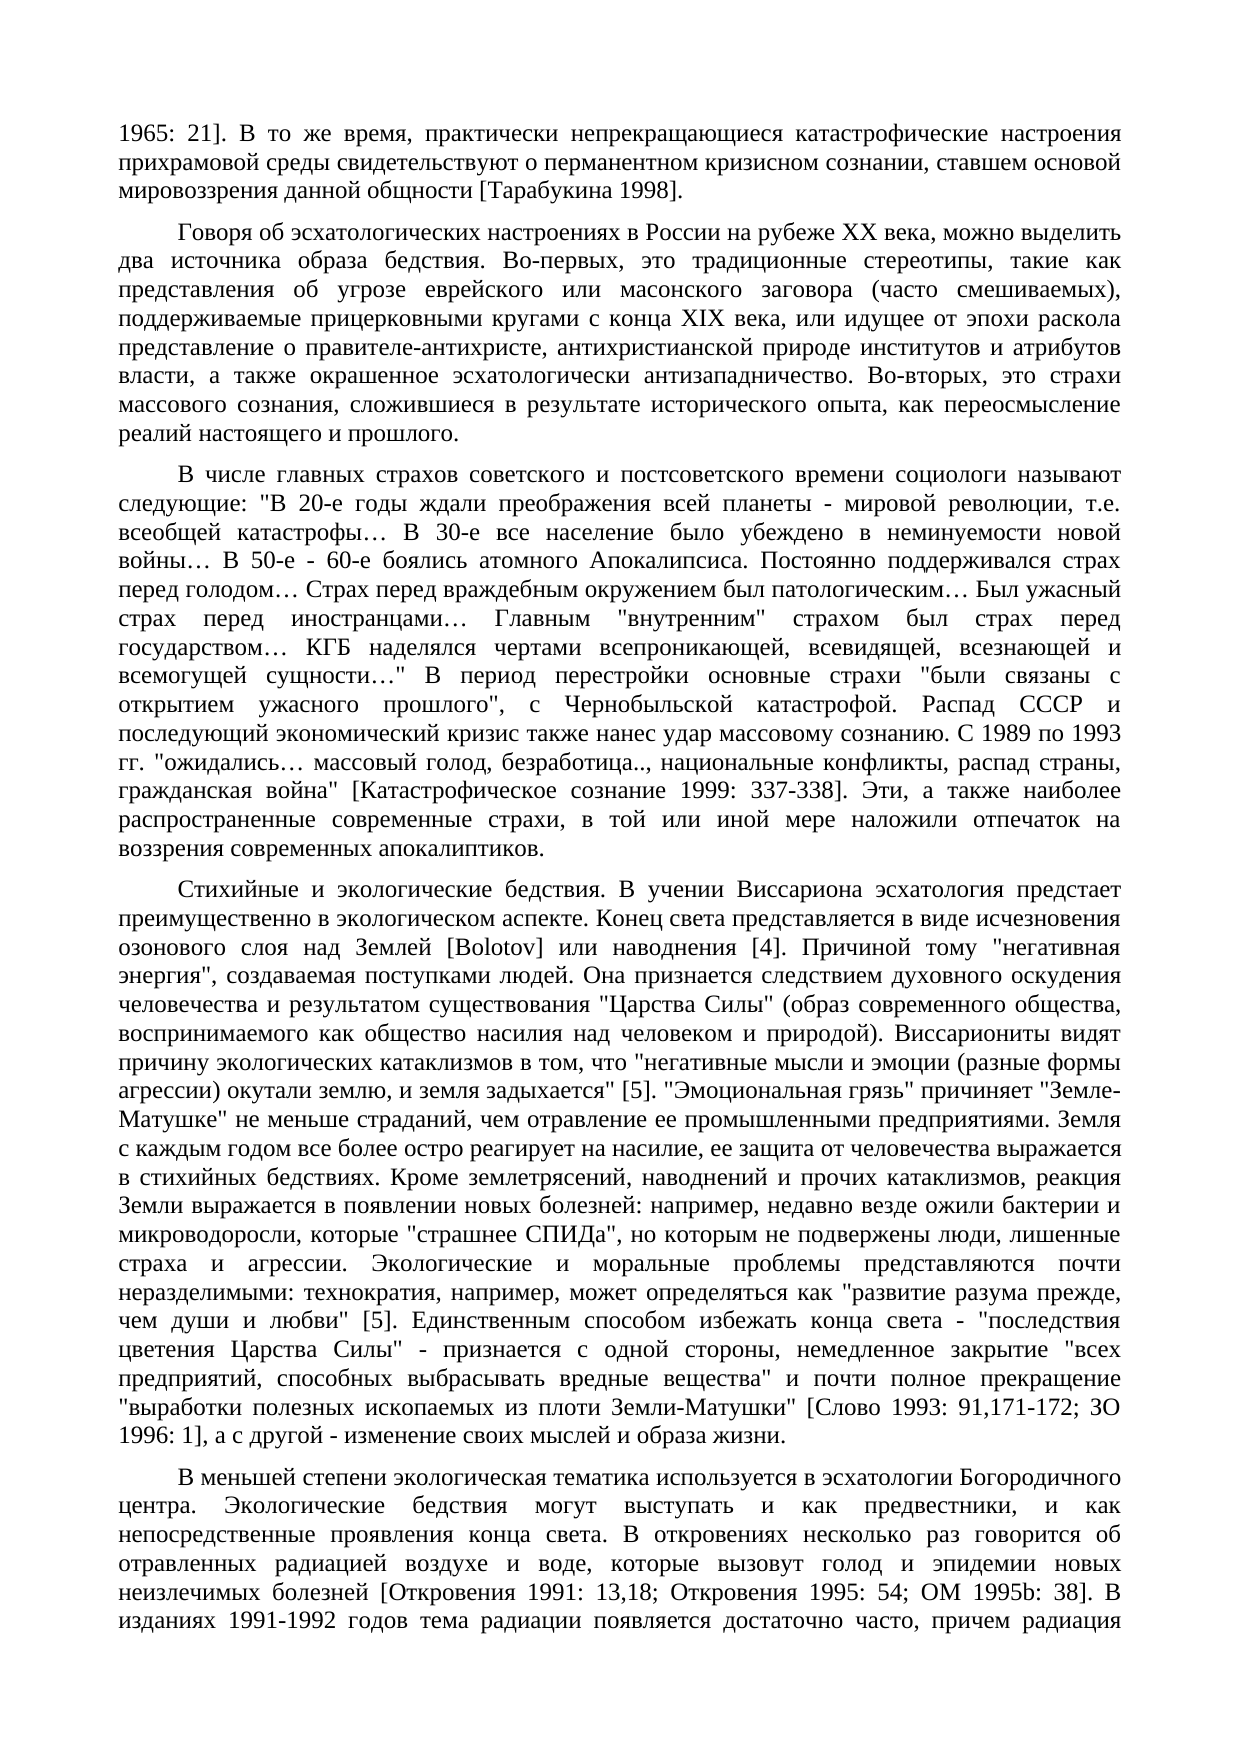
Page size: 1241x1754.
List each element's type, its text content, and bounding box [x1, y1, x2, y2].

text В числе главных страхов советского и постсоветского времени социологи называют следующие: "В 20-е годы ждали преображения всей планеты - мировой революции, т.е. всеобщей катастрофы… В 30-е все население было убеждено в неминуемости новой войны… В 50-е - 60-е боялись атомного Апокалипсиса. Постоянно поддерживался страх перед голодом… Страх перед враждебным окружением был патологическим… Был ужасный страх перед иностранцами… Главным "внутренним" страхом был страх перед государством… КГБ наделялся чертами всепроникающей, всевидящей, всезнающей и всемогущей сущности…" В период перестройки основные страхи "были связаны с открытием ужасного прошлого", с Чернобыльской катастрофой. Распад СССР и последующий экономический кризис также нанес удар массовому сознанию. С 1989 по 1993 гг. "ожидались… массовый голод, безработица.., национальные конфликты, распад страны, гражданская война" [Катастрофическое сознание 1999: 337-338]. Эти, а также наиболее распространенные современные страхи, в той или иной мере наложили отпечаток на воззрения современных апокалиптиков. [118, 459, 1122, 862]
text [118, 118, 1122, 204]
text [118, 1462, 1122, 1634]
text Говоря об эсхатологических настроениях в России на рубеже ХХ века, можно выделить два источника образа бедствия. Во-первых, это традиционные стереотипы, такие как представления об угрозе еврейского или масонского заговора (часто смешиваемых), поддерживаемые прицерковными кругами с конца XIX века, или идущее от эпохи раскола представление о правителе-антихристе, антихристианской природе институтов и атрибутов власти, а также окрашенное эсхатологически антизападничество. Во-вторых, это страхи массового сознания, сложившиеся в результате исторического опыта, как переосмысление реалий настоящего и прошлого. [118, 217, 1122, 447]
text Стихийные и экологические бедствия. В учении Виссариона эсхатология предстает преимущественно в экологическом аспекте. Конец света представляется в виде исчезновения озонового слоя над Землей [Bolotov] или наводнения [4]. Причиной тому "негативная энергия", создаваемая поступками людей. Она признается следствием духовного оскудения человечества и результатом существования "Царства Силы" (образ современного общества, воспринимаемого как общество насилия над человеком и природой). Виссариониты видят причину экологических катаклизмов в том, что "негативные мысли и эмоции (разные формы агрессии) окутали землю, и земля задыхается" [5]. "Эмоциональная грязь" причиняет "Земле-Матушке" не меньше страданий, чем отравление ее промышленными предприятиями. Земля с каждым годом все более остро реагирует на насилие, ее защита от человечества выражается в стихийных бедствиях. Кроме землетрясений, наводнений и прочих катаклизмов, реакция Земли выражается в появлении новых болезней: например, недавно везде ожили бактерии и микроводоросли, которые "страшнее СПИДа", но которым не подвержены люди, лишенные страха и агрессии. Экологические и моральные проблемы представляются почти неразделимыми: технократия, например, может определяться как "развитие разума прежде, чем души и любви" [5]. Единственным способом избежать конца света - "последствия цветения Царства Силы" - признается с одной стороны, немедленное закрытие "всех предприятий, способных выбрасывать вредные вещества" и почти полное прекращение "выработки полезных ископаемых из плоти Земли-Матушки" [Слово 1993: 91,171-172; ЗО 1996: 1], а с другой - изменение своих мыслей и образа жизни. [118, 874, 1122, 1449]
